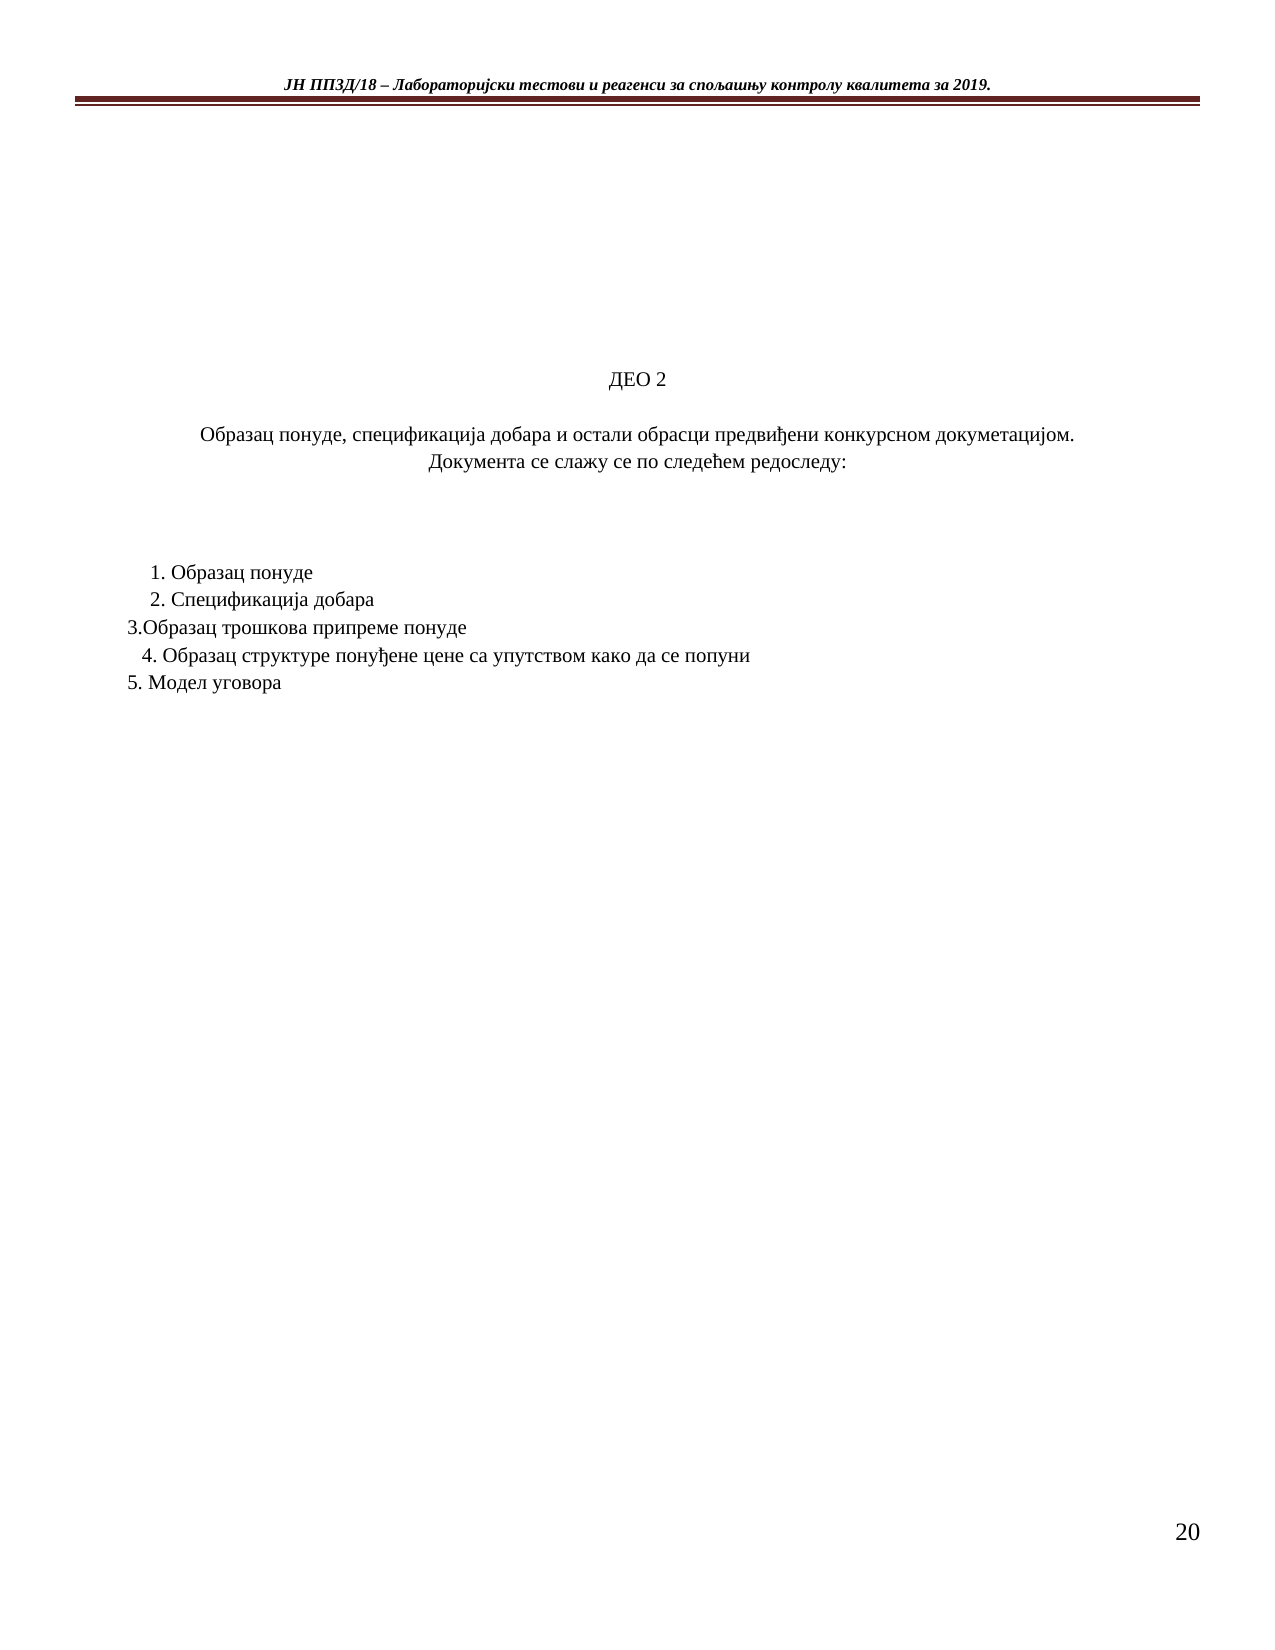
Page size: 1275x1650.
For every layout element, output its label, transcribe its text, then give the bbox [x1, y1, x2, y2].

list 2. Спецификација добара [75, 587, 1200, 611]
text 5. Модел уговора [75, 670, 1200, 694]
text Документа се слажу се по следећем редоследу: [75, 449, 1200, 473]
text Образац понуде, спецификација добара и остали обрасци предвиђени конкурсном докуметацијом. [75, 422, 1200, 446]
text 3.Образац трошкова припреме понуде [75, 615, 1200, 639]
text ДЕО 2 [75, 367, 1200, 391]
list 4. Образац структуре понуђене цене са упутством како да се попуни [75, 643, 1200, 667]
list 1. Образац понуде [75, 560, 1200, 584]
